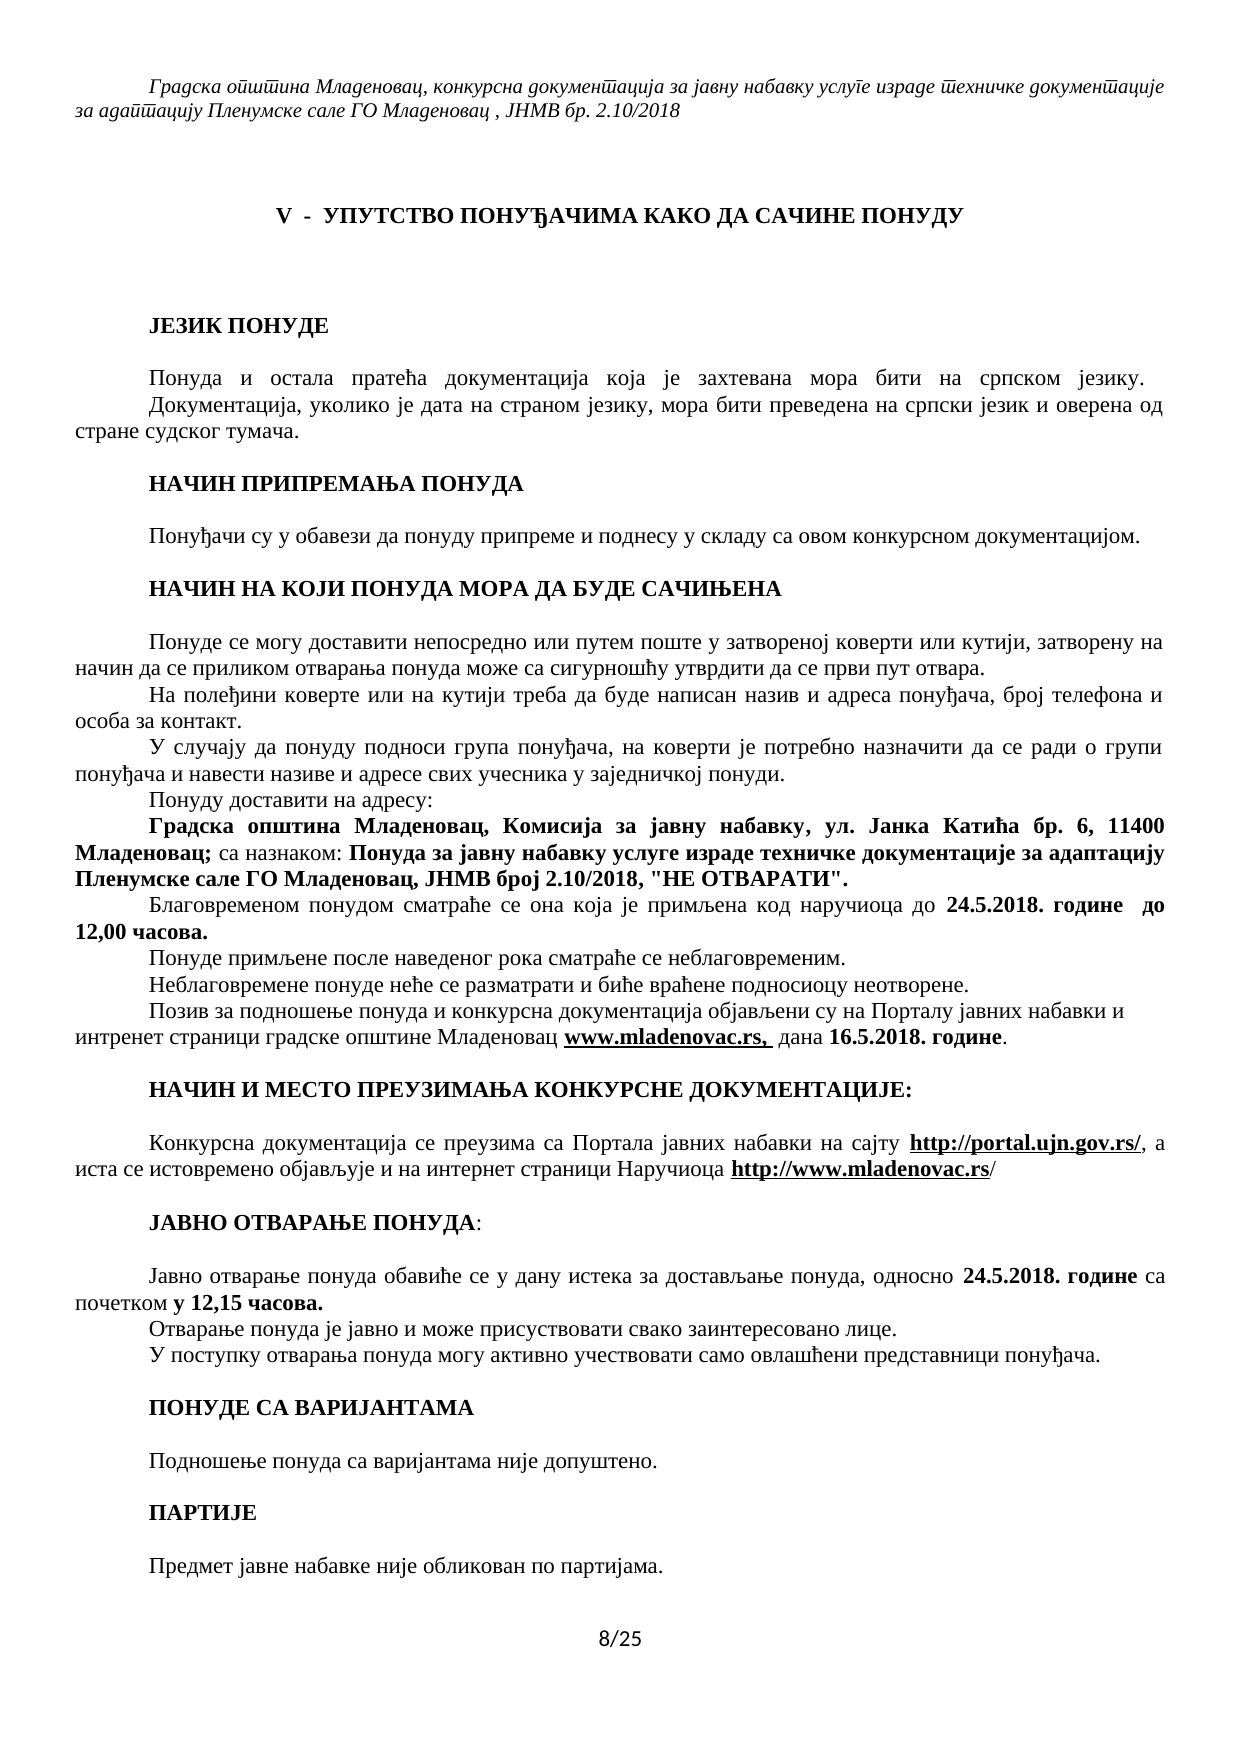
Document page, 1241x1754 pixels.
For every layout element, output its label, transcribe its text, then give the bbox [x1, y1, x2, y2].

text Градска општина Младеновац, Комисија за јавну набавку, ул. Јанка Катића бр. 6, 11400 Младеновац; са назнаком: Понуда за јавну набавку услуге израде техничке документације за адаптацију Пленумске сале ГО Младеновац, ЈНМВ број 2.10/2018, "НЕ ОТВАРАТИ". [75, 812, 1165, 892]
text НАЧИН НА КОЈИ ПОНУДА МОРА ДА БУДЕ САЧИЊЕНА [75, 575, 1165, 602]
text ПАРТИЈЕ [75, 1499, 1165, 1526]
text Понуде се могу доставити непосредно или путем поште у затвореној коверти или кутији, затворену на начин да се приликом отварања понуда може са сигурношћу утврдити да се први пут отвара. [75, 628, 1165, 681]
subtitle V - УПУТСТВО ПОНУЂАЧИМА КАКО ДА САЧИНЕ ПОНУДУ [75, 202, 1165, 228]
text ПОНУДЕ СА ВАРИЈАНТАМА [75, 1394, 1165, 1420]
text ЈАВНО ОТВАРАЊЕ ПОНУДА: [75, 1209, 1165, 1236]
text На полеђини коверте или на кутији треба да буде написан назив и адреса понуђача, број телефона и особа за контакт. [75, 681, 1165, 733]
text У случају да понуду подноси група понуђача, на коверти је потребно назначити да се ради о групи понуђача и навести називе и адресе свих учесника у заједничкој понуди. [75, 733, 1165, 786]
text Отварање понуда је јавно и може присуствовати свако заинтересовано лице. [75, 1315, 1165, 1341]
text НАЧИН ПРИПРЕМАЊА ПОНУДА [75, 470, 1165, 496]
text Понуђачи су у обавези да понуду припреме и поднесу у складу са овом конкурсном документацијом. [75, 523, 1165, 549]
text Јавно отварање понуда обавиће се у дану истека за достављање понуда, односно 24.5.2018. године са почетком у 12,15 часова. [75, 1262, 1165, 1315]
text Подношење понуда са варијантама није допуштено. [75, 1447, 1165, 1473]
text У поступку отварања понуда могу активно учествовати само овлашћени представници понуђача. [75, 1341, 1165, 1368]
text ЈЕЗИК ПОНУДЕ [75, 312, 1165, 338]
text Конкурсна документација се преузима са Портала јавних набавки на сајту http://portal.ujn.gov.rs/, а иста се истовремено објављује и на интернет страници Наручиоца http://www.mladenovac.rs/ [75, 1129, 1165, 1181]
text Предмет јавне набавке није обликован по партијама. [75, 1552, 1165, 1578]
text Понуду доставити на адресу: [75, 786, 1165, 812]
text Позив за подношење понуда и конкурсна документација објављени су на Порталу јавних набавки и интренет страници градске општине Младеновац www.mladenovac.rs, дана 16.5.2018. године. [75, 997, 1165, 1050]
text Понуда и остала пратећа документација која је захтевана мора бити на српском језику. Документација, уколико је дата на страном језику, мора бити преведена на српски језик и оверена од стране судског тумача. [75, 364, 1165, 443]
text Благовременом понудом сматраће се она која је примљена код наручиоца до 24.5.2018. године до 12,00 часова. [75, 892, 1165, 944]
text Неблаговремене понуде неће се разматрати и биће враћене подносиоцу неотворене. [75, 971, 1165, 997]
text НАЧИН И МЕСТО ПРЕУЗИМАЊА КОНКУРСНЕ ДОКУМЕНТАЦИЈЕ: [75, 1076, 1165, 1102]
text Понуде примљене после наведеног рока сматраће се неблаговременим. [75, 944, 1165, 971]
